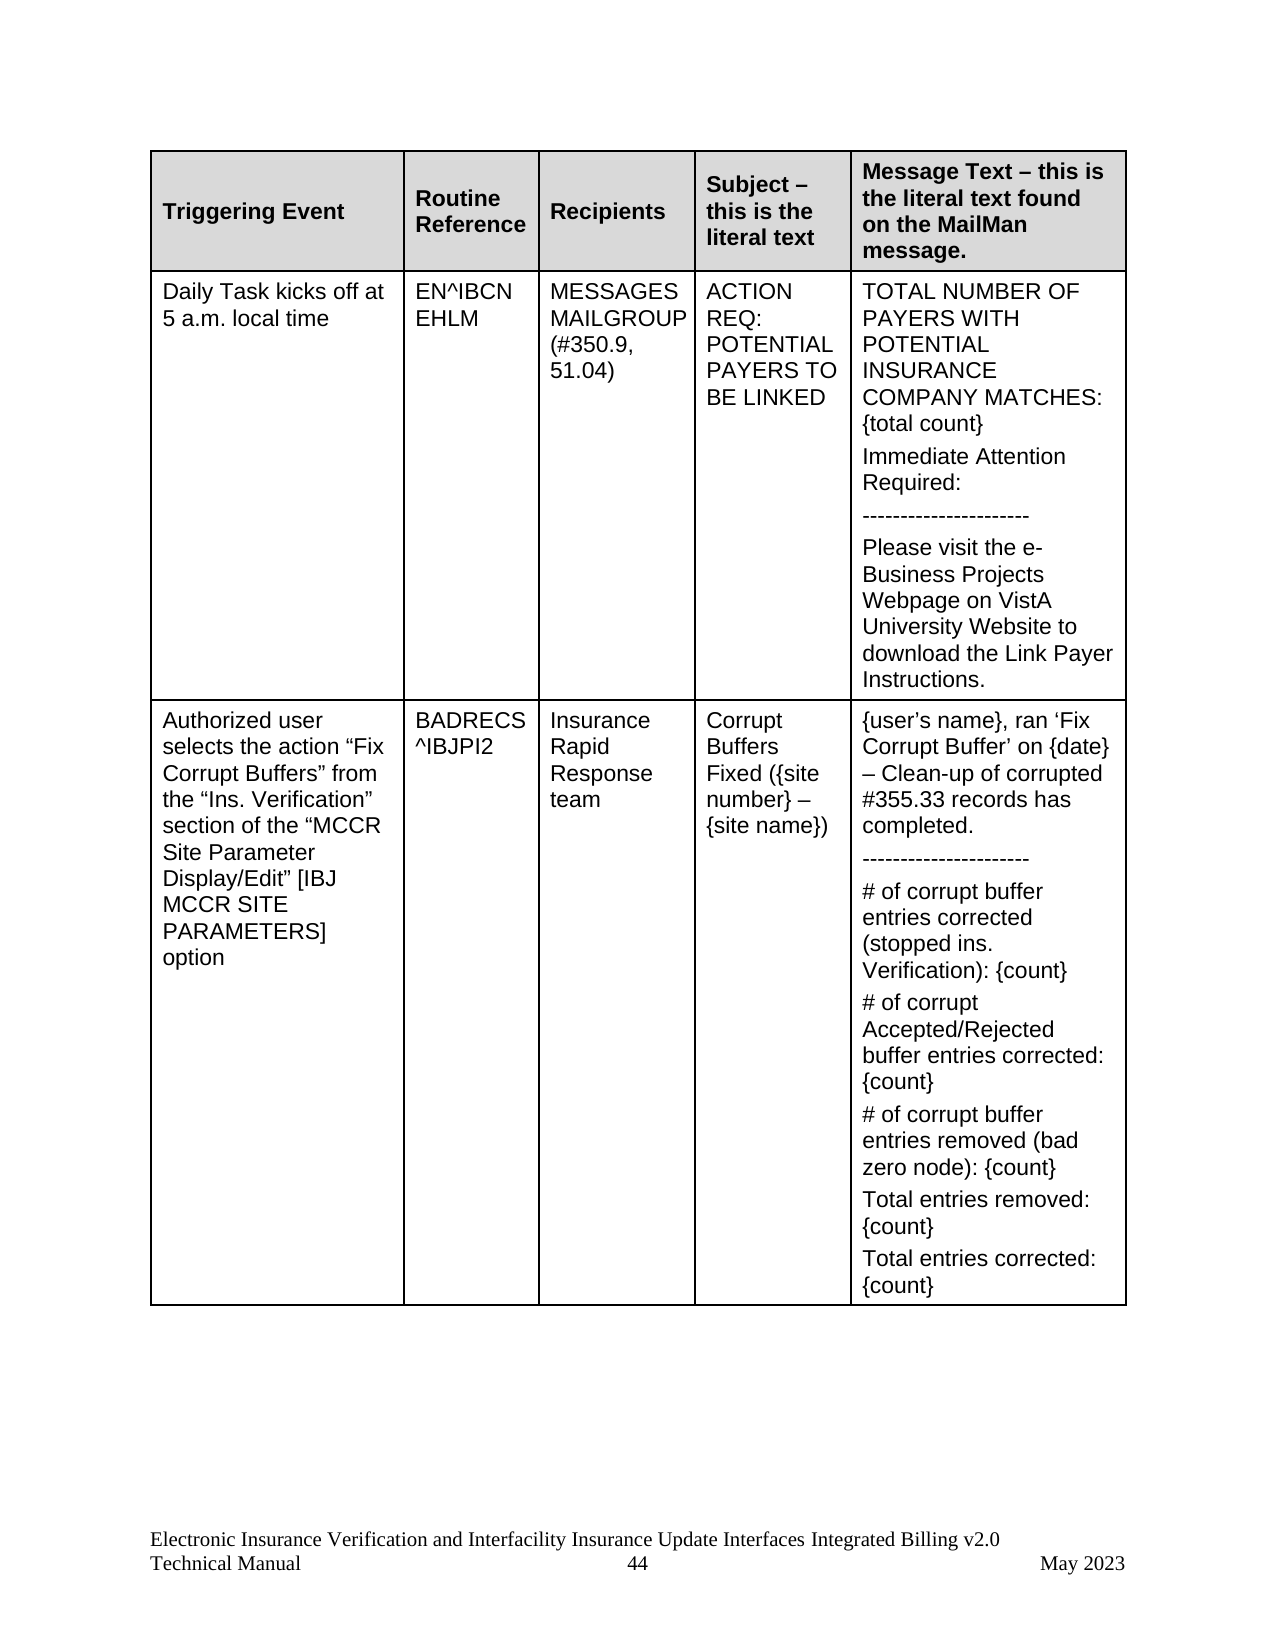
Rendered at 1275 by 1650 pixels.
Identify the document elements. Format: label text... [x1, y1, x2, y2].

table_cell {user’s name}, ran ‘Fix Corrupt Buffer’ on {date} – Clean-up of corrupted #355.33 records has completed. ---------------------- # of corrupt buffer entries corrected (stopped ins. Verification): {count} # of corrupt Accepted/Rejected buffer entries corrected: {count} # of corrupt buffer entries removed (bad zero node): {count} Total entries removed: {count} Total entries corrected: {count} [852, 701, 1125, 1304]
table_header Triggering Event [152, 152, 403, 270]
table_cell EN^IBCNEHLM [405, 272, 538, 699]
table_cell ACTION REQ: POTENTIAL PAYERS TO BE LINKED [696, 272, 850, 699]
table_cell MESSAGES MAILGROUP (#350.9, 51.04) [540, 272, 694, 699]
table_cell Authorized user selects the action “Fix Corrupt Buffers” from the “Ins. Verification” section of the “MCCR Site Parameter Display/Edit” [IBJ MCCR SITE PARAMETERS] option [152, 701, 403, 1304]
table_header Recipients [540, 152, 694, 270]
table_cell Insurance Rapid Response team [540, 701, 694, 1304]
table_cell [152, 272, 403, 699]
table_header Message Text – this is the literal text found on the MailMan message. [852, 152, 1125, 270]
table_header Routine Reference [405, 152, 538, 270]
table_cell BADRECS^IBJPI2 [405, 701, 538, 1304]
table_header Subject – this is the literal text [696, 152, 850, 270]
table_cell Corrupt Buffers Fixed ({site number} – {site name}) [696, 701, 850, 1304]
table_cell TOTAL NUMBER OF PAYERS WITH POTENTIAL INSURANCE COMPANY MATCHES: {total count} Immediate Attention Required: ---------------------- Please visit the e-Business Projects Webpage on VistA University Website to download the Link Payer Instructions. [852, 272, 1125, 699]
